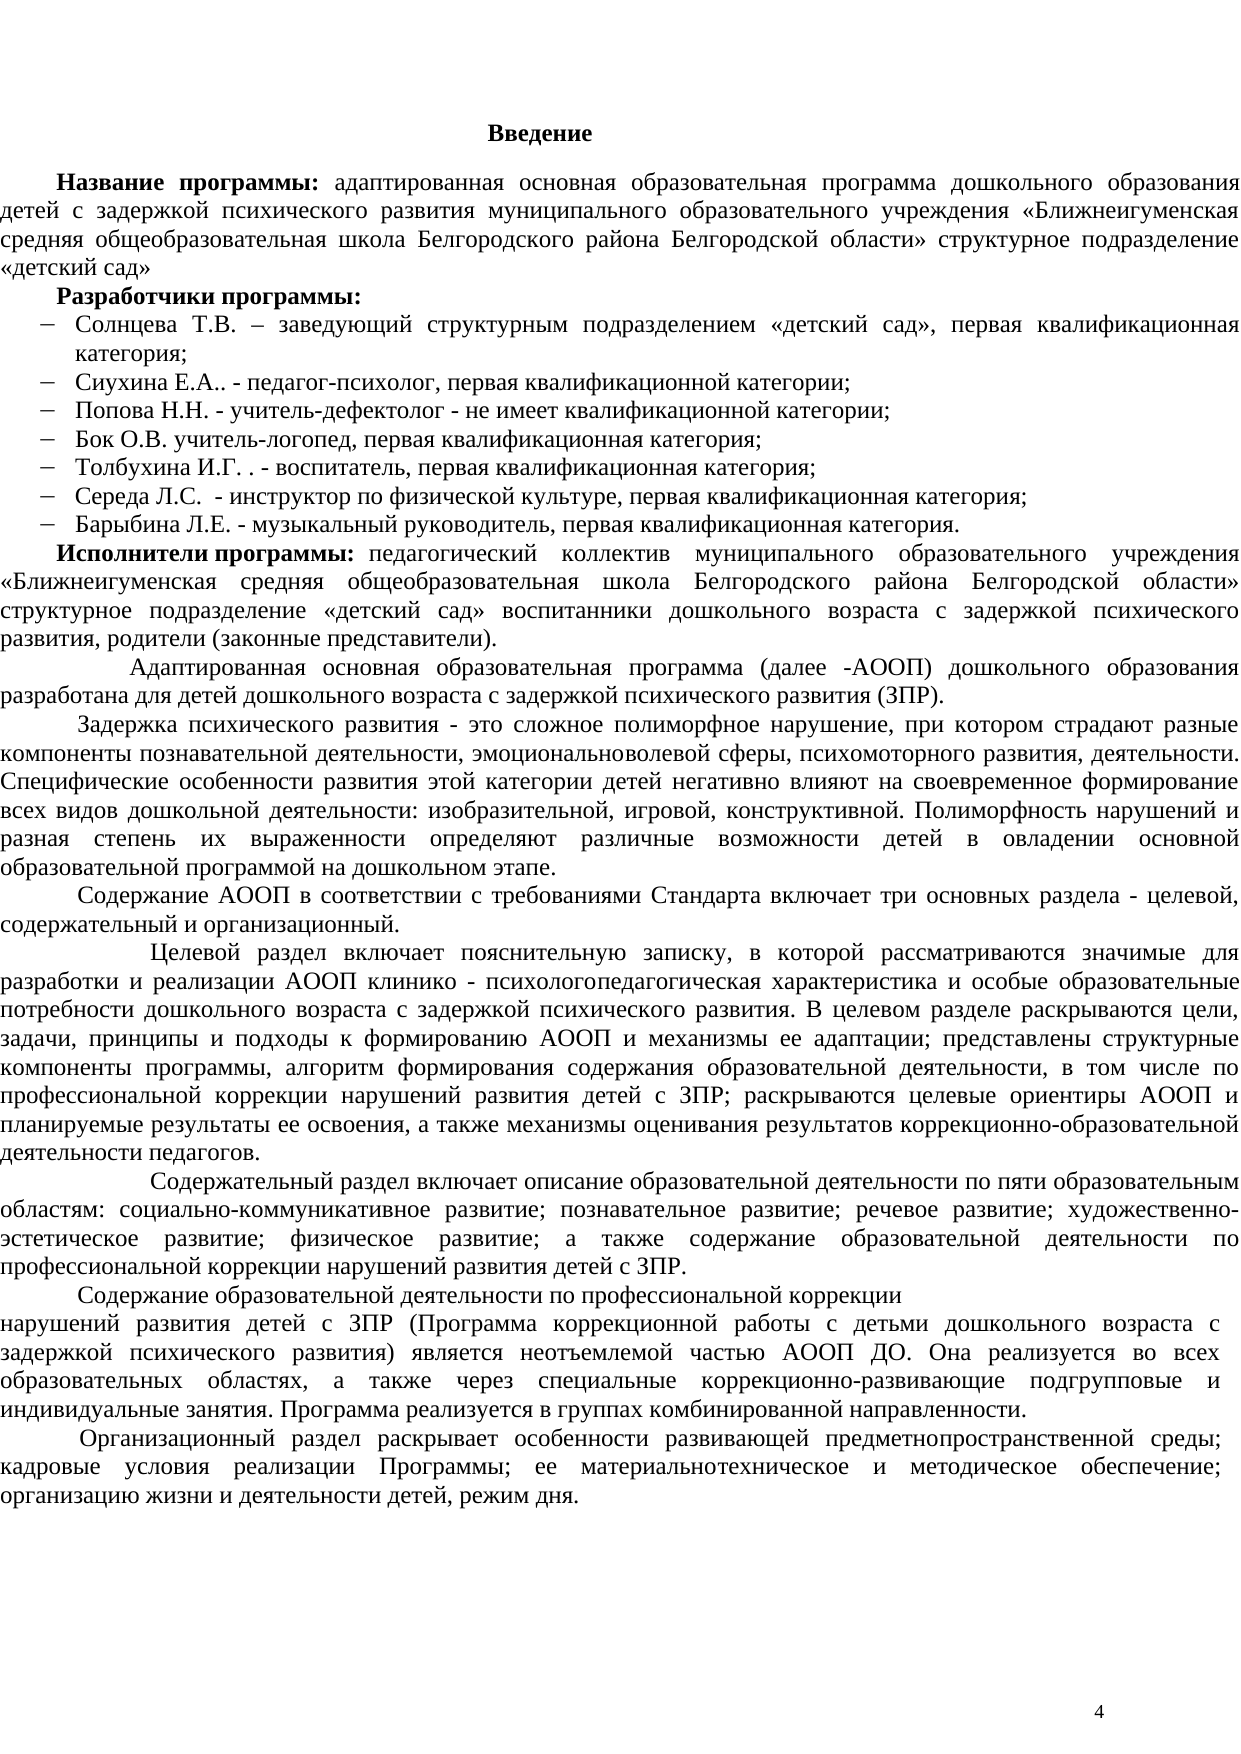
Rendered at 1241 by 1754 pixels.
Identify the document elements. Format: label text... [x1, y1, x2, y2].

text Содержание образовательной деятельности по профессиональной коррекции [0, 1280, 1240, 1309]
text Адаптированная основная образовательная программа (далее -АООП) дошкольного образования разработана для детей дошкольного возраста с задержкой психического развития (ЗПР). [0, 652, 1240, 709]
list Барыбина Л.Е. - музыкальный руководитель, первая квалификационная категория. [37, 510, 1240, 538]
text Исполнители программы: педагогический коллектив муниципального образовательного учреждения «Ближнеигуменская средняя общеобразовательная школа Белгородского района Белгородской области» структурное подразделение «детский сад» воспитанники дошкольного возраста с задержкой психического развития, родители (законные представители). [0, 538, 1240, 652]
list Сиухина Е.А.. - педагог-психолог, первая квалификационной категории; [37, 367, 1240, 396]
list Толбухина И.Г. . - воспитатель, первая квалификационная категория; [37, 453, 1240, 481]
text Целевой раздел включает пояснительную записку, в которой рассматриваются значимые для разработки и реализации АООП клинико - психологопедагогическая характеристика и особые образовательные потребности дошкольного возраста с задержкой психического развития. В целевом разделе раскрываются цели, задачи, принципы и подходы к формированию АООП и механизмы ее адаптации; представлены структурные компоненты программы, алгоритм формирования содержания образовательной деятельности, в том числе по профессиональной коррекции нарушений развития детей с ЗПР; раскрываются целевые ориентиры АООП и планируемые результаты ее освоения, а также механизмы оценивания результатов коррекционно-образовательной деятельности педагогов. [0, 938, 1240, 1166]
list Середа Л.С. - инструктор по физической культуре, первая квалификационная категория; [37, 481, 1240, 510]
text Содержательный раздел включает описание образовательной деятельности по пяти образовательным областям: социально-коммуникативное развитие; познавательное развитие; речевое развитие; художественно-эстетическое развитие; физическое развитие; а также содержание образовательной деятельности по профессиональной коррекции нарушений развития детей с ЗПР. [0, 1166, 1240, 1280]
text Задержка психического развития - это сложное полиморфное нарушение, при котором страдают разные компоненты познавательной деятельности, эмоциональноволевой сферы, психомоторного развития, деятельности. Специфические особенности развития этой категории детей негативно влияют на своевременное формирование всех видов дошкольной деятельности: изобразительной, игровой, конструктивной. Полиморфность нарушений и разная степень их выраженности определяют различные возможности детей в овладении основной образовательной программой на дошкольном этапе. [0, 709, 1240, 881]
text Название программы: адаптированная основная образовательная программа дошкольного образования детей с задержкой психического развития муниципального образовательного учреждения «Ближнеигуменская средняя общеобразовательная школа Белгородского района Белгородской области» структурное подразделение «детский сад» [0, 167, 1240, 281]
text Организационный раздел раскрывает особенности развивающей предметнопространственной среды; кадровые условия реализации Программы; ее материальнотехническое и методическое обеспечение; организацию жизни и деятельности детей, режим дня. [0, 1423, 1221, 1509]
list Солнцева Т.В. – заведующий структурным подразделением «детский сад», первая квалификационная категория; [37, 310, 1240, 367]
text Разработчики программы: [0, 281, 1240, 310]
text Содержание АООП в соответствии с требованиями Стандарта включает три основных раздела - целевой, содержательный и организационный. [0, 881, 1240, 938]
list Бок О.В. учитель-логопед, первая квалификационная категория; [37, 424, 1240, 453]
text Введение [487, 121, 1240, 146]
text нарушений развития детей с ЗПР (Программа коррекционной работы с детьми дошкольного возраста с задержкой психического развития) является неотъемлемой частью АООП ДО. Она реализуется во всех образовательных областях, а также через специальные коррекционно-развивающие подгрупповые и индивидуальные занятия. Программа реализуется в группах комбинированной направленности. [0, 1309, 1221, 1423]
list Попова Н.Н. - учитель-дефектолог - не имеет квалификационной категории; [37, 396, 1240, 424]
